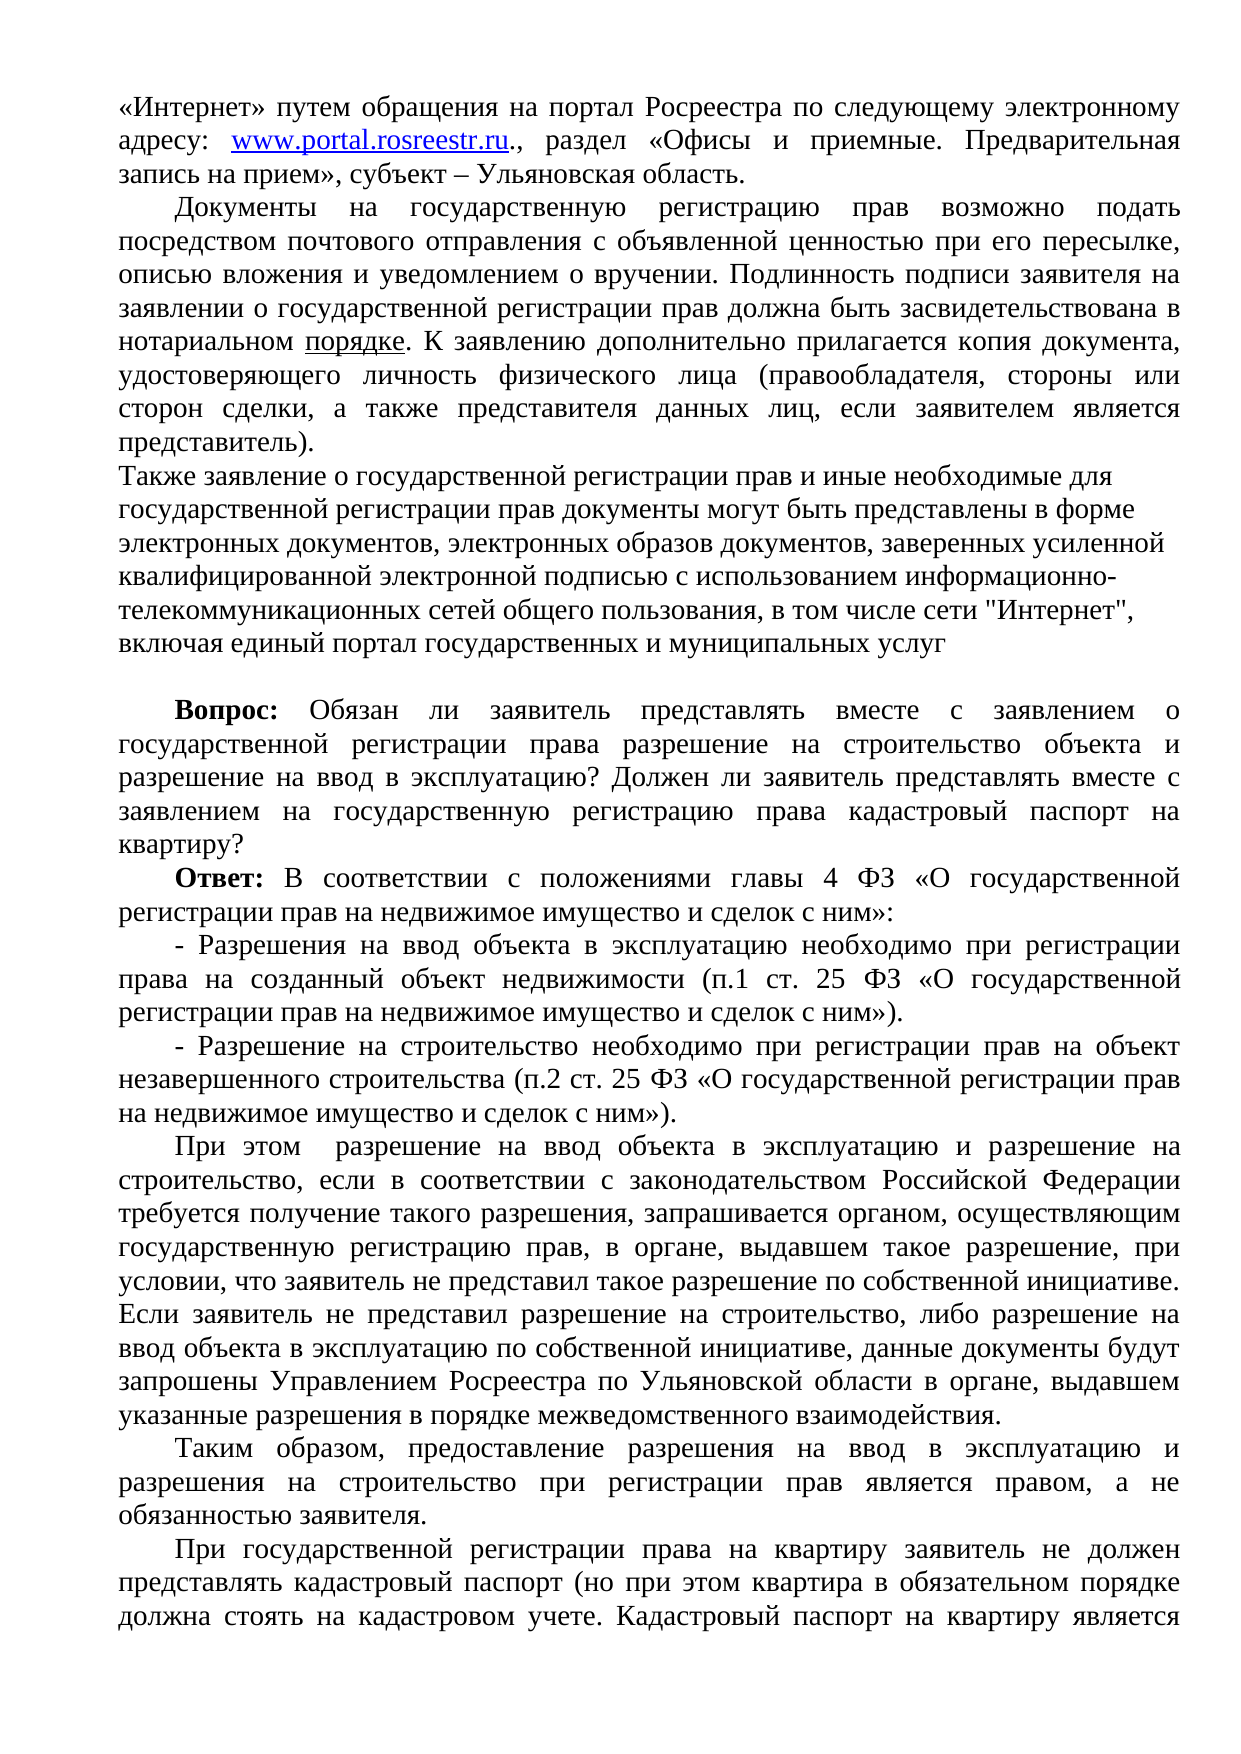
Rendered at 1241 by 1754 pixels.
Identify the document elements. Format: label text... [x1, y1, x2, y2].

text Ответ: В соответствии с положениями главы 4 ФЗ «О государственной регистрации прав на недвижимое имущество и сделок с ним»: [118, 860, 1181, 927]
text Документы на государственную регистрацию прав возможно подать посредством почтового отправления с объявленной ценностью при его пересылке, описью вложения и уведомлением о вручении. Подлинность подписи заявителя на заявлении о государственной регистрации прав должна быть засвидетельствована в нотариальном порядке. К заявлению дополнительно прилагается копия документа, удостоверяющего личность физического лица (правообладателя, стороны или сторон сделки, а также представителя данных лиц, если заявителем является представитель). [118, 189, 1181, 458]
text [118, 89, 1181, 189]
text Также заявление о государственной регистрации прав и иные необходимые для государственной регистрации прав документы могут быть представлены в форме электронных документов, электронных образов документов, заверенных усиленной квалифицированной электронной подписью с использованием информационно-телекоммуникационных сетей общего пользования, в том числе сети "Интернет", включая единый портал государственных и муниципальных услуг [118, 458, 1181, 659]
text - Разрешение на строительство необходимо при регистрации прав на объект незавершенного строительства (п.2 ст. 25 ФЗ «О государственной регистрации прав на недвижимое имущество и сделок с ним»). [118, 1028, 1181, 1128]
text Вопрос: Обязан ли заявитель представлять вместе с заявлением о государственной регистрации права разрешение на строительство объекта и разрешение на ввод в эксплуатацию? Должен ли заявитель представлять вместе с заявлением на государственную регистрацию права кадастровый паспорт на квартиру? [118, 692, 1181, 860]
text При этом разрешение на ввод объекта в эксплуатацию и разрешение на строительство, если в соответствии с законодательством Российской Федерации требуется получение такого разрешения, запрашивается органом, осуществляющим государственную регистрацию прав, в органе, выдавшем такое разрешение, при условии, что заявитель не представил такое разрешение по собственной инициативе. Если заявитель не представил разрешение на строительство, либо разрешение на ввод объекта в эксплуатацию по собственной инициативе, данные документы будут запрошены Управлением Росреестра по Ульяновской области в органе, выдавшем указанные разрешения в порядке межведомственного взаимодействия. [118, 1128, 1181, 1430]
text - Разрешения на ввод объекта в эксплуатацию необходимо при регистрации права на созданный объект недвижимости (п.1 ст. 25 ФЗ «О государственной регистрации прав на недвижимое имущество и сделок с ним»). [118, 927, 1181, 1028]
text Таким образом, предоставление разрешения на ввод в эксплуатацию и разрешения на строительство при регистрации прав является правом, а не обязанностью заявителя. [118, 1430, 1181, 1531]
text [118, 1531, 1181, 1632]
